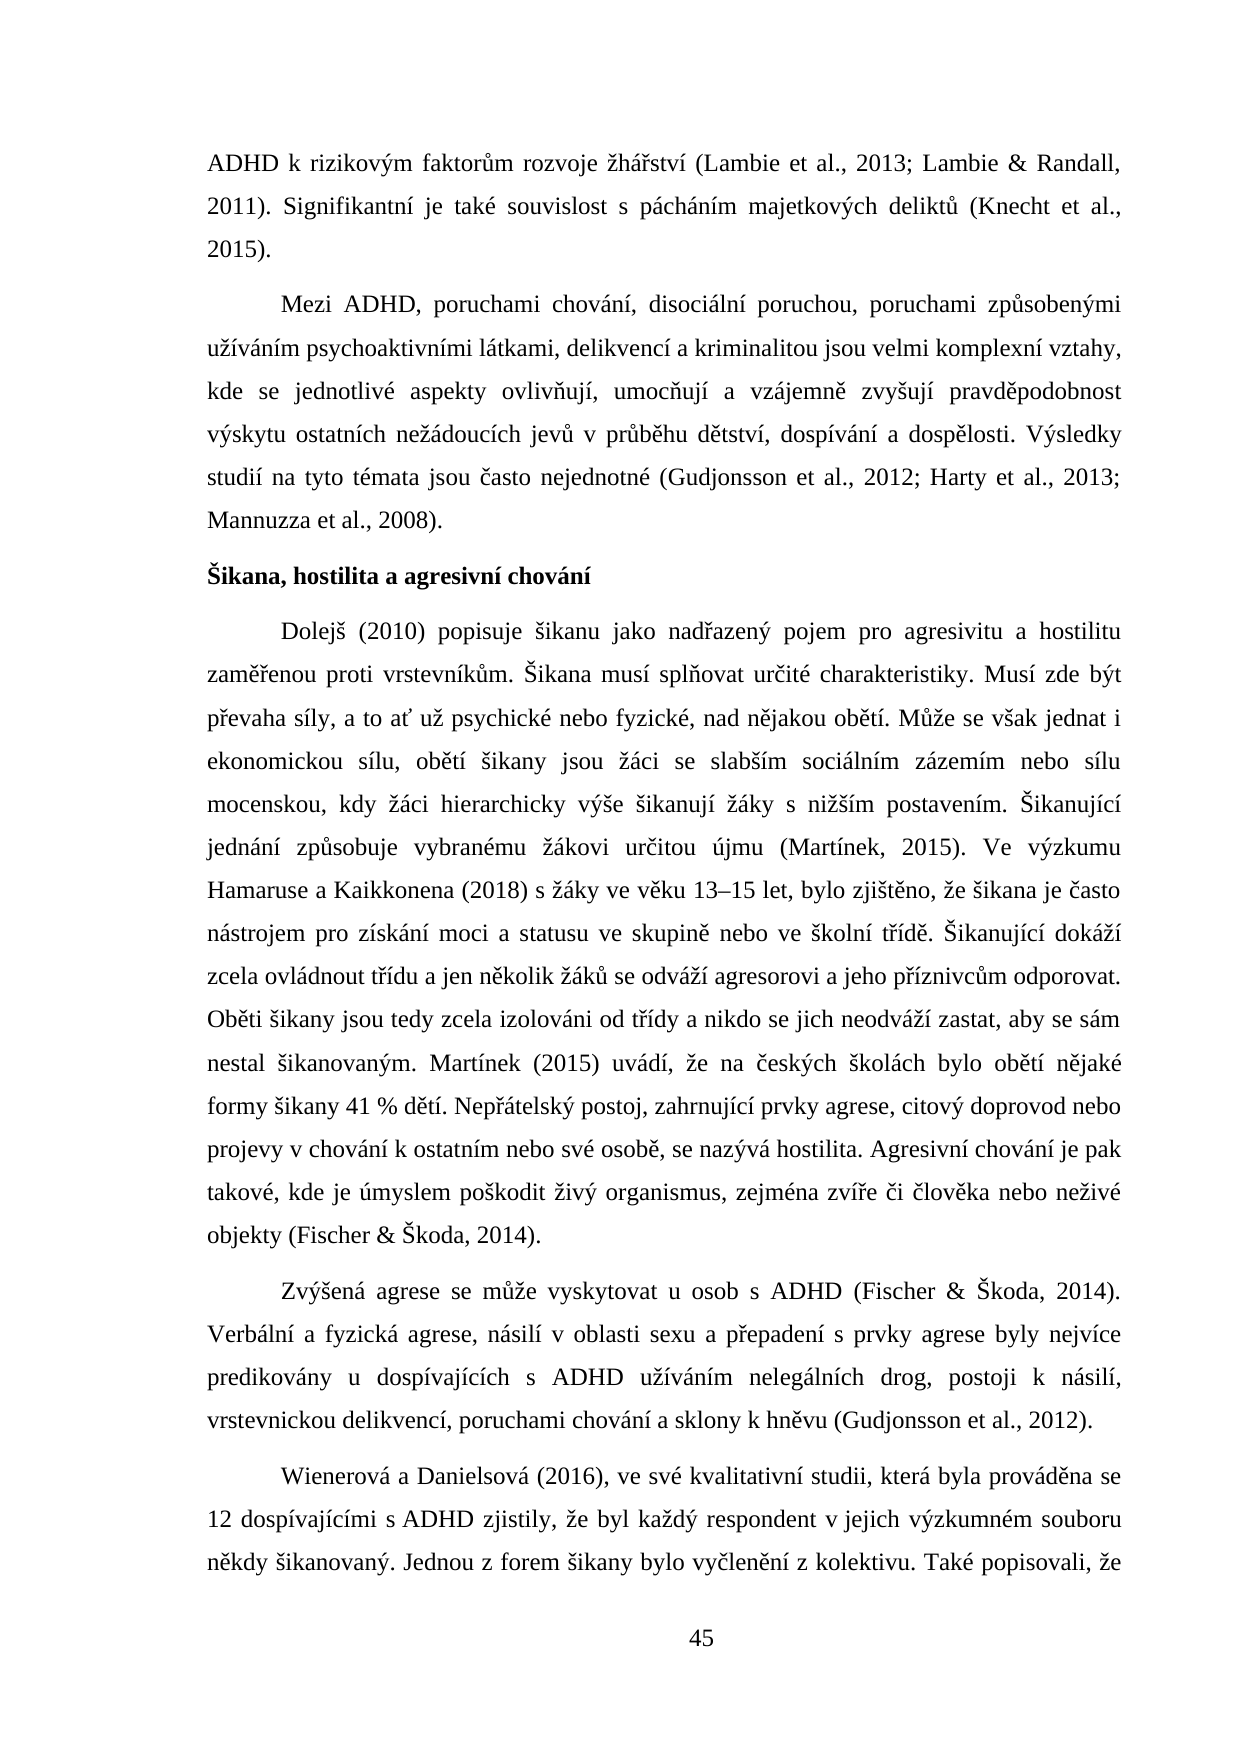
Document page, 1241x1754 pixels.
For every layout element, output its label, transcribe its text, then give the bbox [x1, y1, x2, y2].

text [207, 148, 1122, 263]
text Mezi ADHD, poruchami chování, disociální poruchou, poruchami způsobenými užíváním psychoaktivními látkami, delikvencí a kriminalitou jsou velmi komplexní vztahy, kde se jednotlivé aspekty ovlivňují, umocňují a vzájemně zvyšují pravděpodobnost výskytu ostatních nežádoucích jevů v průběhu dětství, dospívání a dospělosti. Výsledky studií na tyto témata jsou často nejednotné (Gudjonsson et al., 2012; Harty et al., 2013; Mannuzza et al., 2008). [207, 289, 1122, 534]
text Šikana, hostilita a agresivní chování [207, 561, 1122, 589]
text Dolejš (2010) popisuje šikanu jako nadřazený pojem pro agresivitu a hostilitu zaměřenou proti vrstevníkům. Šikana musí splňovat určité charakteristiky. Musí zde být převaha síly, a to ať už psychické nebo fyzické, nad nějakou obětí. Může se však jednat i ekonomickou sílu, obětí šikany jsou žáci se slabším sociálním zázemím nebo sílu mocenskou, kdy žáci hierarchicky výše šikanují žáky s nižším postavením. Šikanující jednání způsobuje vybranému žákovi určitou újmu (Martínek, 2015). Ve výzkumu Hamaruse a Kaikkonena (2018) s žáky ve věku 13–15 let, bylo zjištěno, že šikana je často nástrojem pro získání moci a statusu ve skupině nebo ve školní třídě. Šikanující dokáží zcela ovládnout třídu a jen několik žáků se odváží agresorovi a jeho příznivcům odporovat. Oběti šikany jsou tedy zcela izolováni od třídy a nikdo se jich neodváží zastat, aby se sám nestal šikanovaným. Martínek (2015) uvádí, že na českých školách bylo obětí nějaké formy šikany 41 % dětí. Nepřátelský postoj, zahrnující prvky agrese, citový doprovod nebo projevy v chování k ostatním nebo své osobě, se nazývá hostilita. Agresivní chování je pak takové, kde je úmyslem poškodit živý organismus, zejména zvíře či člověka nebo neživé objekty (Fischer & Škoda, 2014). [207, 616, 1122, 1249]
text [207, 1461, 1122, 1576]
text Zvýšená agrese se může vyskytovat u osob s ADHD (Fischer & Škoda, 2014). Verbální a fyzická agrese, násilí v oblasti sexu a přepadení s prvky agrese byly nejvíce predikovány u dospívajících s ADHD užíváním nelegálních drog, postoji k násilí, vrstevnickou delikvencí, poruchami chování a sklony k hněvu (Gudjonsson et al., 2012). [207, 1276, 1122, 1434]
